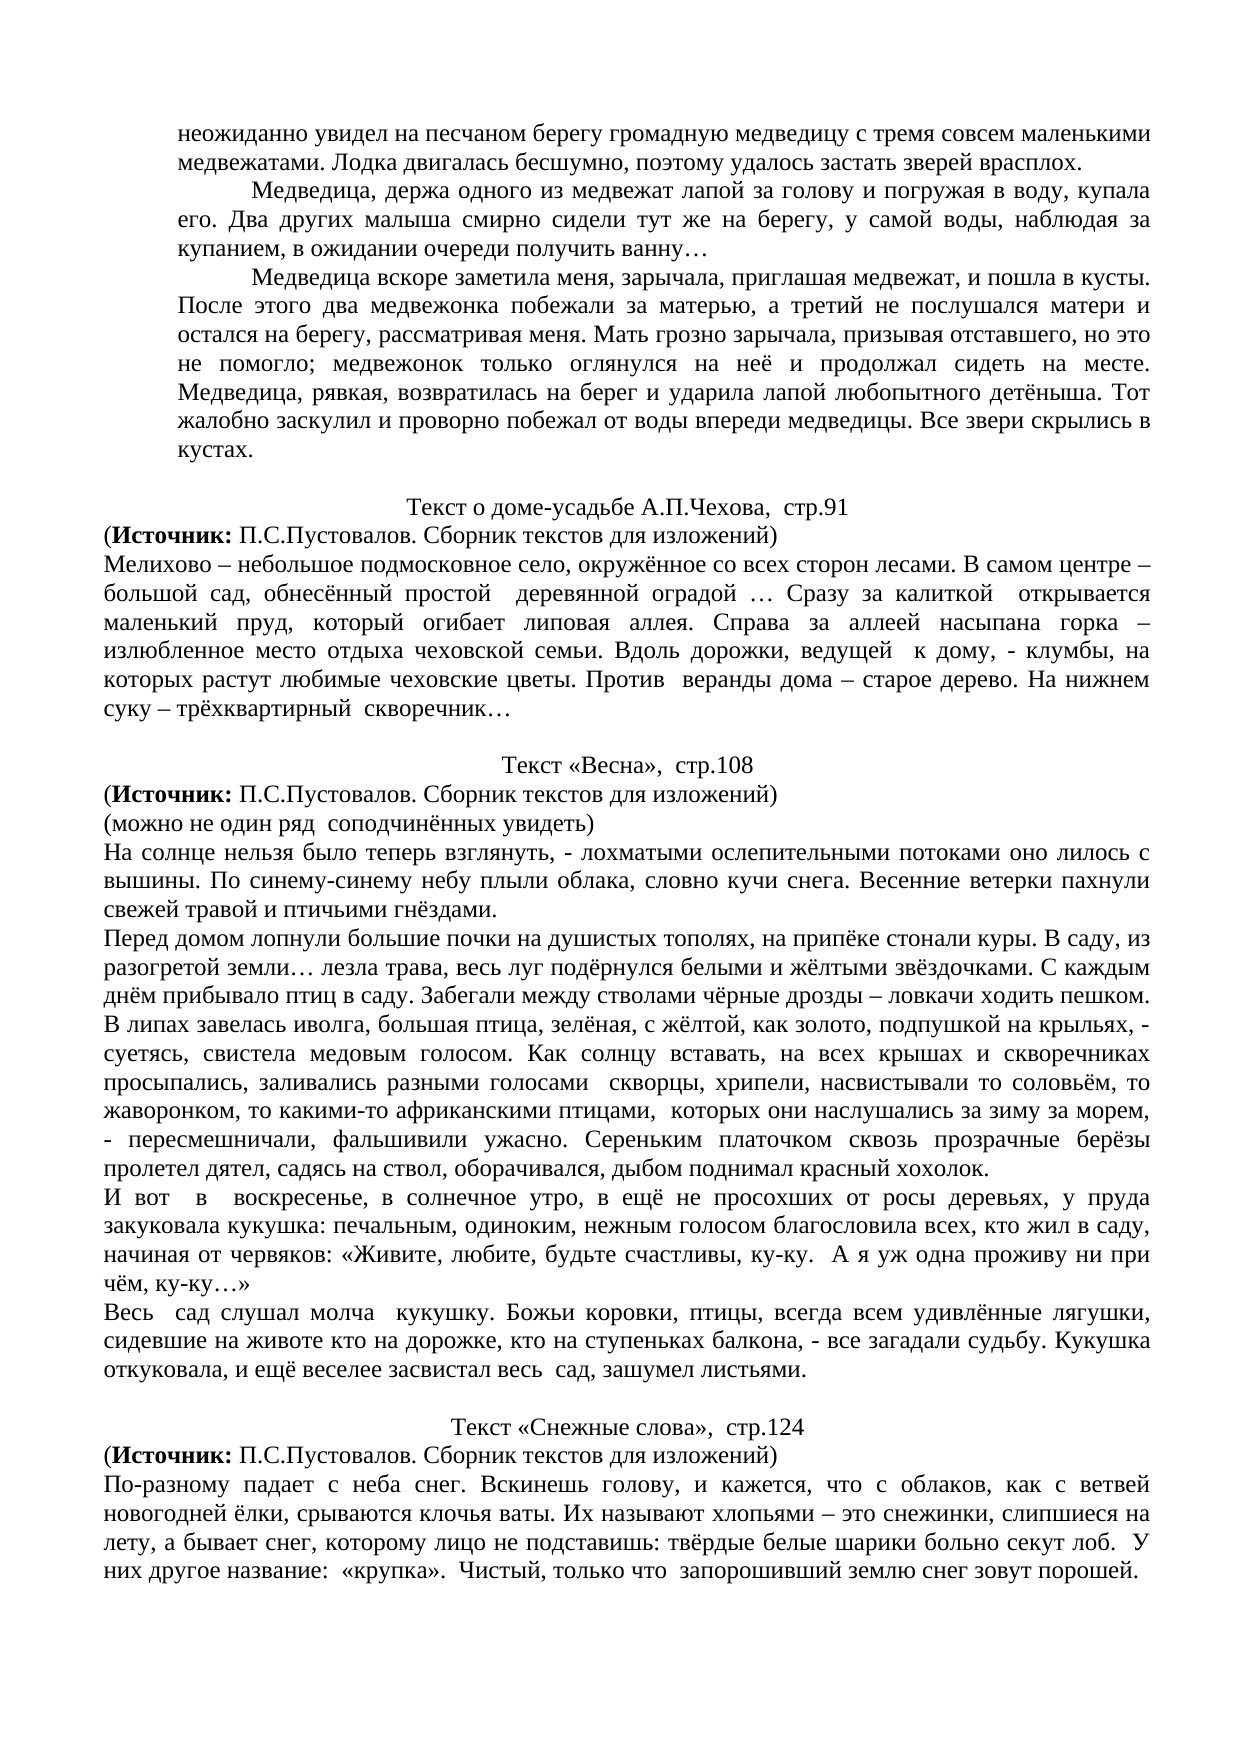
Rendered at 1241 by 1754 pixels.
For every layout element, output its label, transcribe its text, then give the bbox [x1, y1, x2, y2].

text Перед домом лопнули большие почки на душистых тополях, на припёке стонали куры. В саду, из разогретой земли… лезла трава, весь луг подёрнулся белыми и жёлтыми звёздочками. С каждым днём прибывало птиц в саду. Забегали между стволами чёрные дрозды – ловкачи ходить пешком. В липах завелась иволга, большая птица, зелёная, с жёлтой, как золото, подпушкой на крыльях, - суетясь, свистела медовым голосом. Как солнцу вставать, на всех крышах и скворечниках просыпались, заливались разными голосами скворцы, хрипели, насвистывали то соловьём, то жаворонком, то какими-то африканскими птицами, которых они наслушались за зиму за морем, - пересмешничали, фальшивили ужасно. Сереньким платочком сквозь прозрачные берёзы пролетел дятел, садясь на ствол, оборачивался, дыбом поднимал красный хохолок. [103, 923, 1152, 1182]
text Текст о доме-усадьбе А.П.Чехова, стр.91 [103, 492, 1152, 521]
text (можно не один ряд соподчинённых увидеть) [103, 808, 1152, 837]
text (Источник: П.С.Пустовалов. Сборник текстов для изложений) [103, 521, 1152, 549]
text (Источник: П.С.Пустовалов. Сборник текстов для изложений) [103, 1441, 1152, 1469]
text По-разному падает с неба снег. Вскинешь голову, и кажется, что с облаков, как с ветвей новогодней ёлки, срываются клочья ваты. Их называют хлопьями – это снежинки, слипшиеся на лету, а бывает снег, которому лицо не подставишь: твёрдые белые шарики больно секут лоб. У них другое название: «крупка». Чистый, только что запорошивший землю снег зовут порошей. [103, 1469, 1152, 1584]
text Текст «Весна», стр.108 [103, 751, 1152, 779]
text Весь сад слушал молча кукушку. Божьи коровки, птицы, всегда всем удивлённые лягушки, сидевшие на животе кто на дорожке, кто на ступеньках балкона, - все загадали судьбу. Кукушка откуковала, и ещё веселее засвистал весь сад, зашумел листьями. [103, 1297, 1152, 1383]
text И вот в воскресенье, в солнечное утро, в ещё не просохших от росы деревьях, у пруда закуковала кукушка: печальным, одиноким, нежным голосом благословила всех, кто жил в саду, начиная от червяков: «Живите, любите, будьте счастливы, ку-ку. А я уж одна проживу ни при чём, ку-ку…» [103, 1182, 1152, 1297]
text (Источник: П.С.Пустовалов. Сборник текстов для изложений) [103, 779, 1152, 808]
text Мелихово – небольшое подмосковное село, окружённое со всех сторон лесами. В самом центре – большой сад, обнесённый простой деревянной оградой … Сразу за калиткой открывается маленький пруд, который огибает липовая аллея. Справа за аллеей насыпана горка – излюбленное место отдыха чеховской семьи. Вдоль дорожки, ведущей к дому, - клумбы, на которых растут любимые чеховские цветы. Против веранды дома – старое дерево. На нижнем суку – трёхквартирный скворечник… [103, 549, 1152, 722]
text Медведица вскоре заметила меня, зарычала, приглашая медвежат, и пошла в кусты. После этого два медвежонка побежали за матерью, а третий не послушался матери и остался на берегу, рассматривая меня. Мать грозно зарычала, призывая отставшего, но это не помогло; медвежонок только оглянулся на неё и продолжал сидеть на месте. Медведица, рявкая, возвратилась на берег и ударила лапой любопытного детёныша. Тот жалобно заскулил и проворно побежал от воды впереди медведицы. Все звери скрылись в кустах. [177, 262, 1152, 463]
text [177, 118, 1152, 176]
text Текст «Снежные слова», стр.124 [103, 1412, 1152, 1441]
text Медведица, держа одного из медвежат лапой за голову и погружая в воду, купала его. Два других малыша смирно сидели тут же на берегу, у самой воды, наблюдая за купанием, в ожидании очереди получить ванну… [177, 176, 1152, 262]
text На солнце нельзя было теперь взглянуть, - лохматыми ослепительными потоками оно лилось с вышины. По синему-синему небу плыли облака, словно кучи снега. Весенние ветерки пахнули свежей травой и птичьими гнёздами. [103, 837, 1152, 923]
